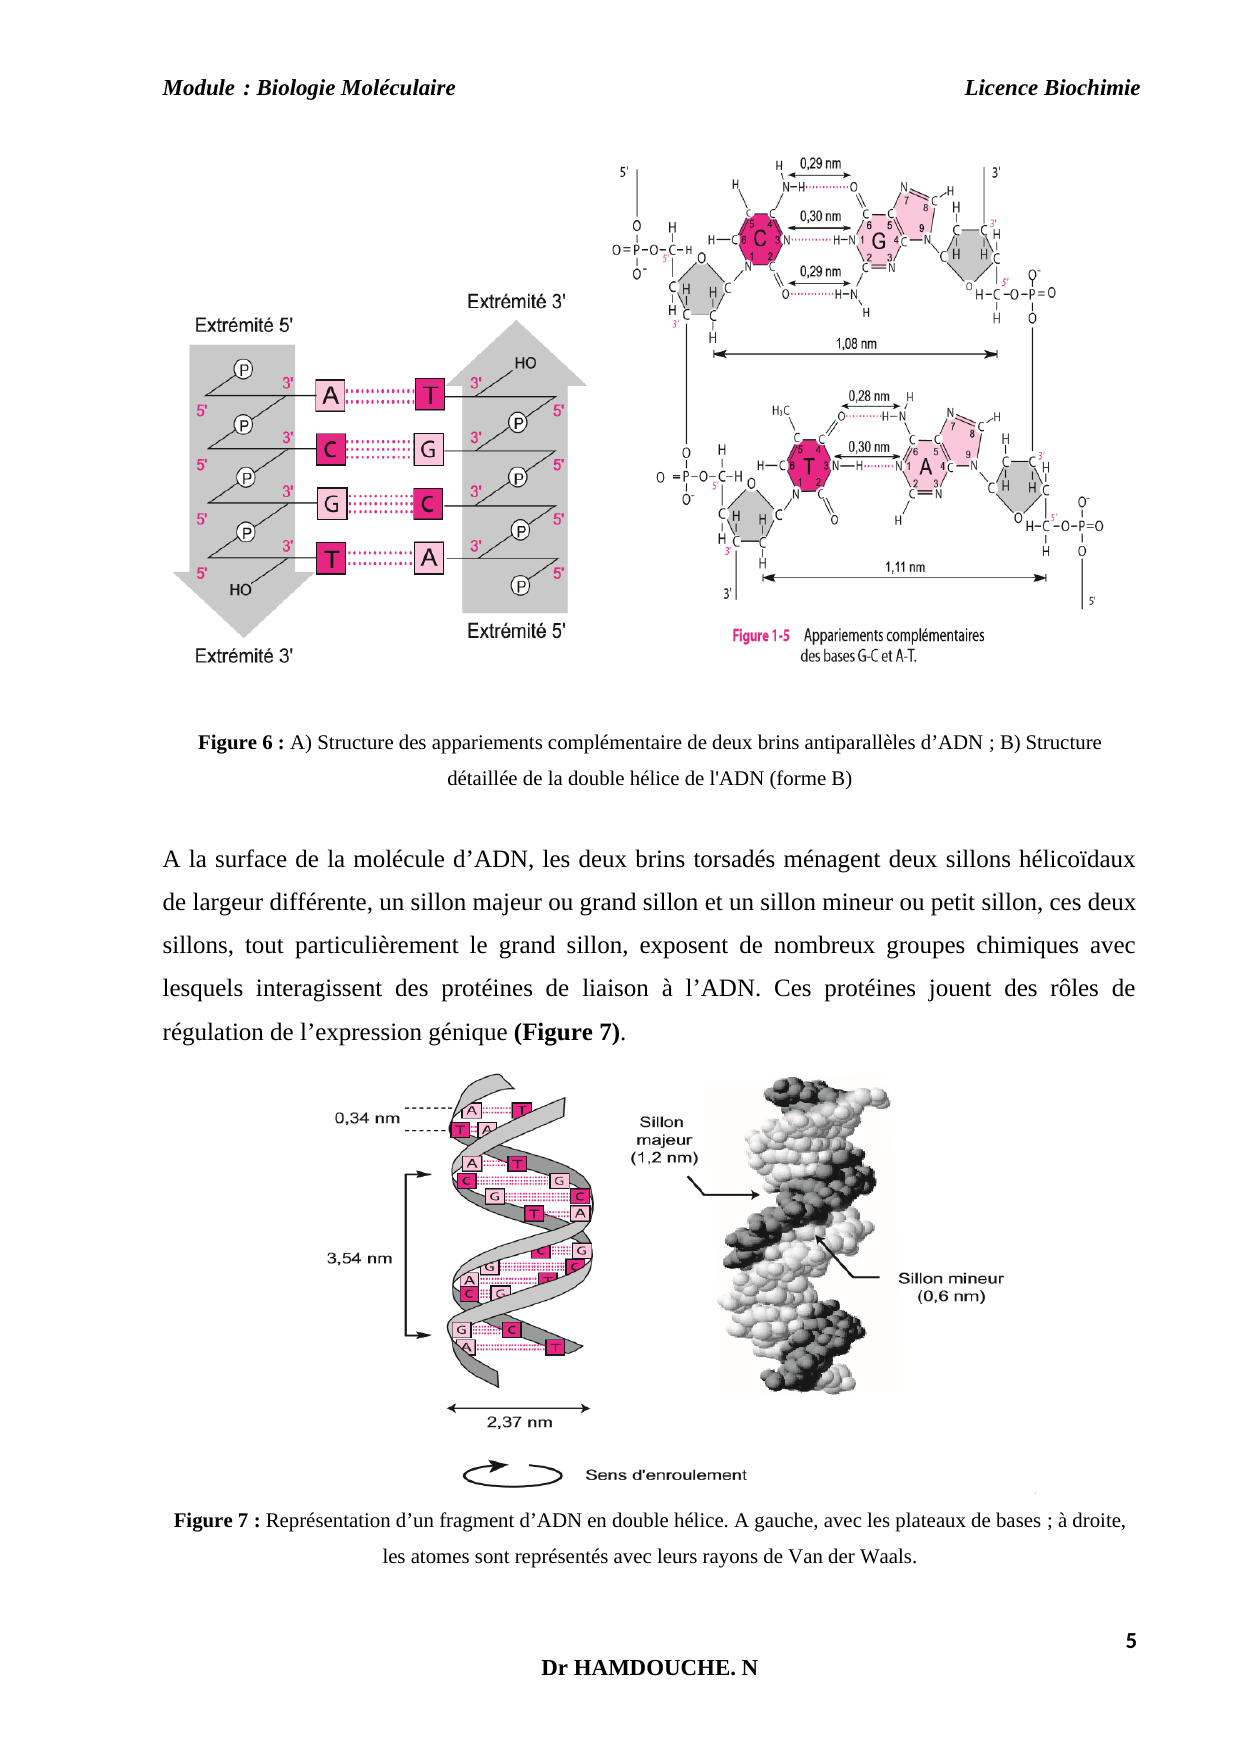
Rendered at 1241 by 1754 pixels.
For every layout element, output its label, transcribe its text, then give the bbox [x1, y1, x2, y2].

text Figure 7 : Représentation d’un fragment d’ADN en double hélice. A gauche, avec les plateaux de bases ; à droite, les atomes sont représentés avec leurs rayons de Van der Waals. [162, 1508, 1137, 1568]
text A la surface de la molécule d’ADN, les deux brins torsadés ménagent deux sillons hélicoïdaux de largeur différente, un sillon majeur ou grand sillon et un sillon mineur ou petit sillon, ces deux sillons, tout particulièrement le grand sillon, exposent de nombreux groupes chimiques avec lesquels interagissent des protéines de liaison à l’ADN. Ces protéines jouent des rôles de régulation de l’expression génique (Figure 7). [162, 844, 1137, 1045]
picture [263, 1059, 1037, 1494]
picture [162, 147, 1110, 673]
text Figure 6 : A) Structure des appariements complémentaire de deux brins antiparallèles d’ADN ; B) Structure détaillée de la double hélice de l'ADN (forme B) [162, 730, 1137, 790]
